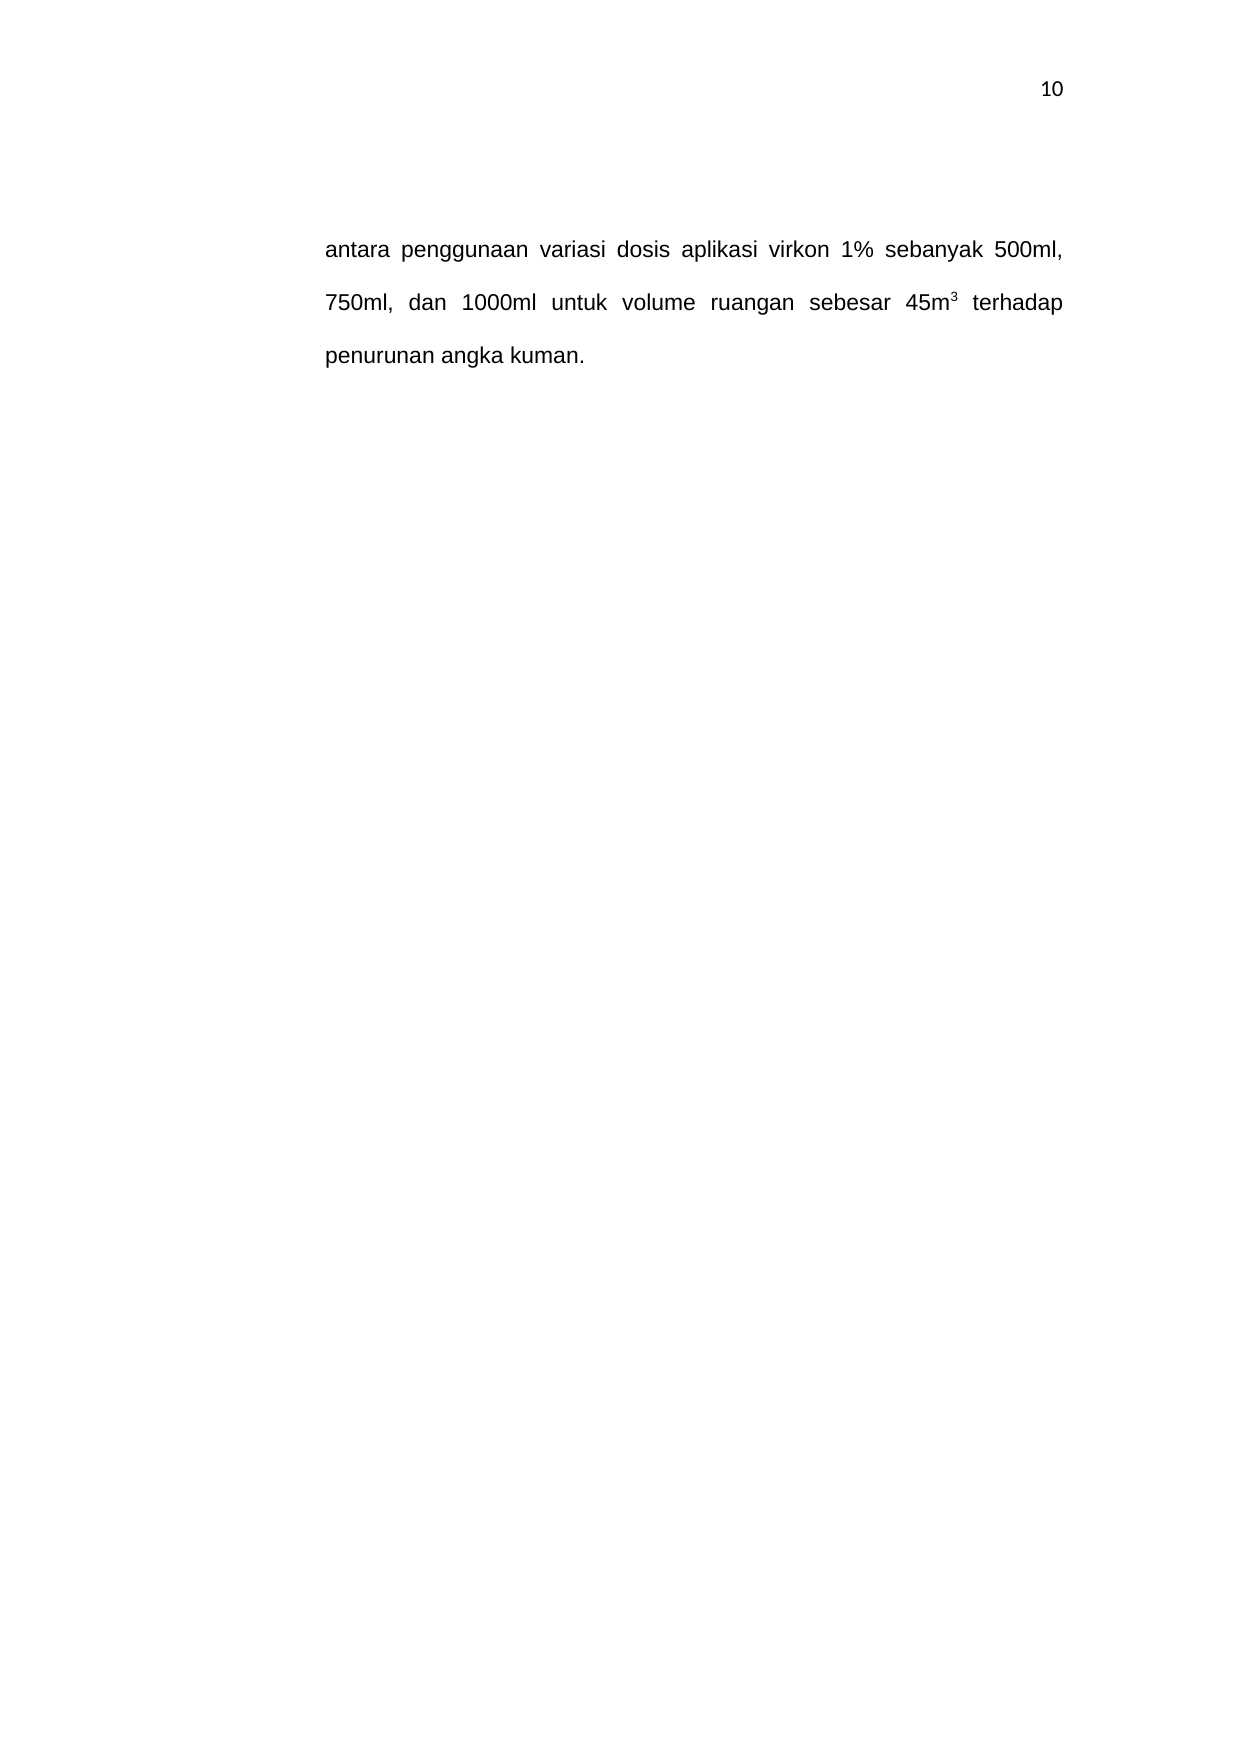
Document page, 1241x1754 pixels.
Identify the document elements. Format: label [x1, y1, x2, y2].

list [325, 236, 1063, 368]
